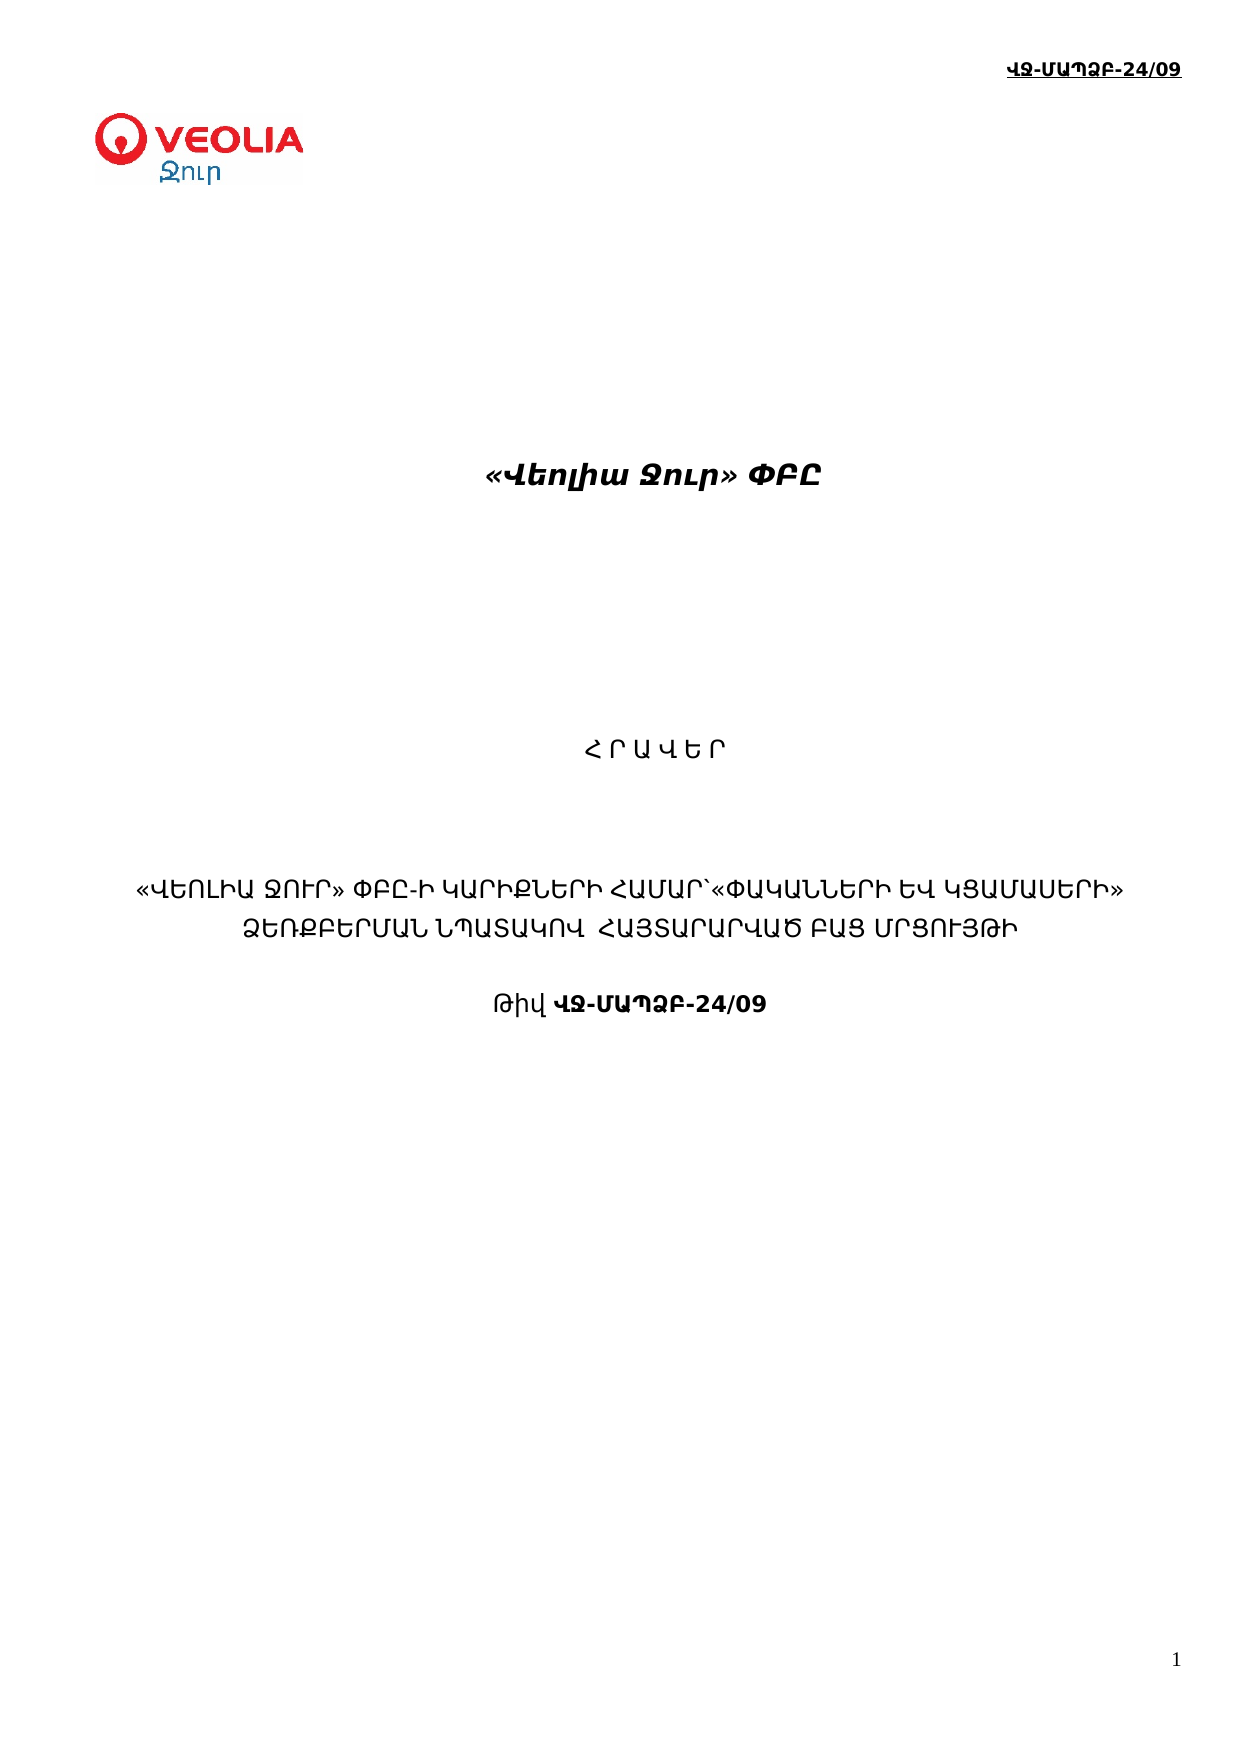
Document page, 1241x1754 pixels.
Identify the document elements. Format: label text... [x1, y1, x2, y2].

picture [95, 113, 304, 185]
list «ՎԵՈԼԻԱ ՋՈՒՐ» ՓԲԸ-Ի ԿԱՐԻՔՆԵՐԻ ՀԱՄԱՐ`«ՓԱԿԱՆՆԵՐԻ ԵՎ ԿՑԱՄԱՍԵՐԻ» ՁԵՌՔԲԵՐՄԱՆ ՆՊԱՏԱԿՈՎ ՀԱՅՏԱՐԱՐՎԱԾ ԲԱՑ ՄՐՑՈՒՅԹԻ [78, 871, 1181, 945]
list Թիվ ՎՋ-ՄԱՊՁԲ-24/09 [78, 989, 1181, 1018]
text Հ Ր Ա Վ Ե Ր [69, 732, 1182, 766]
text «Վեոլիա Ջուր» ՓԲԸ [69, 458, 1182, 492]
